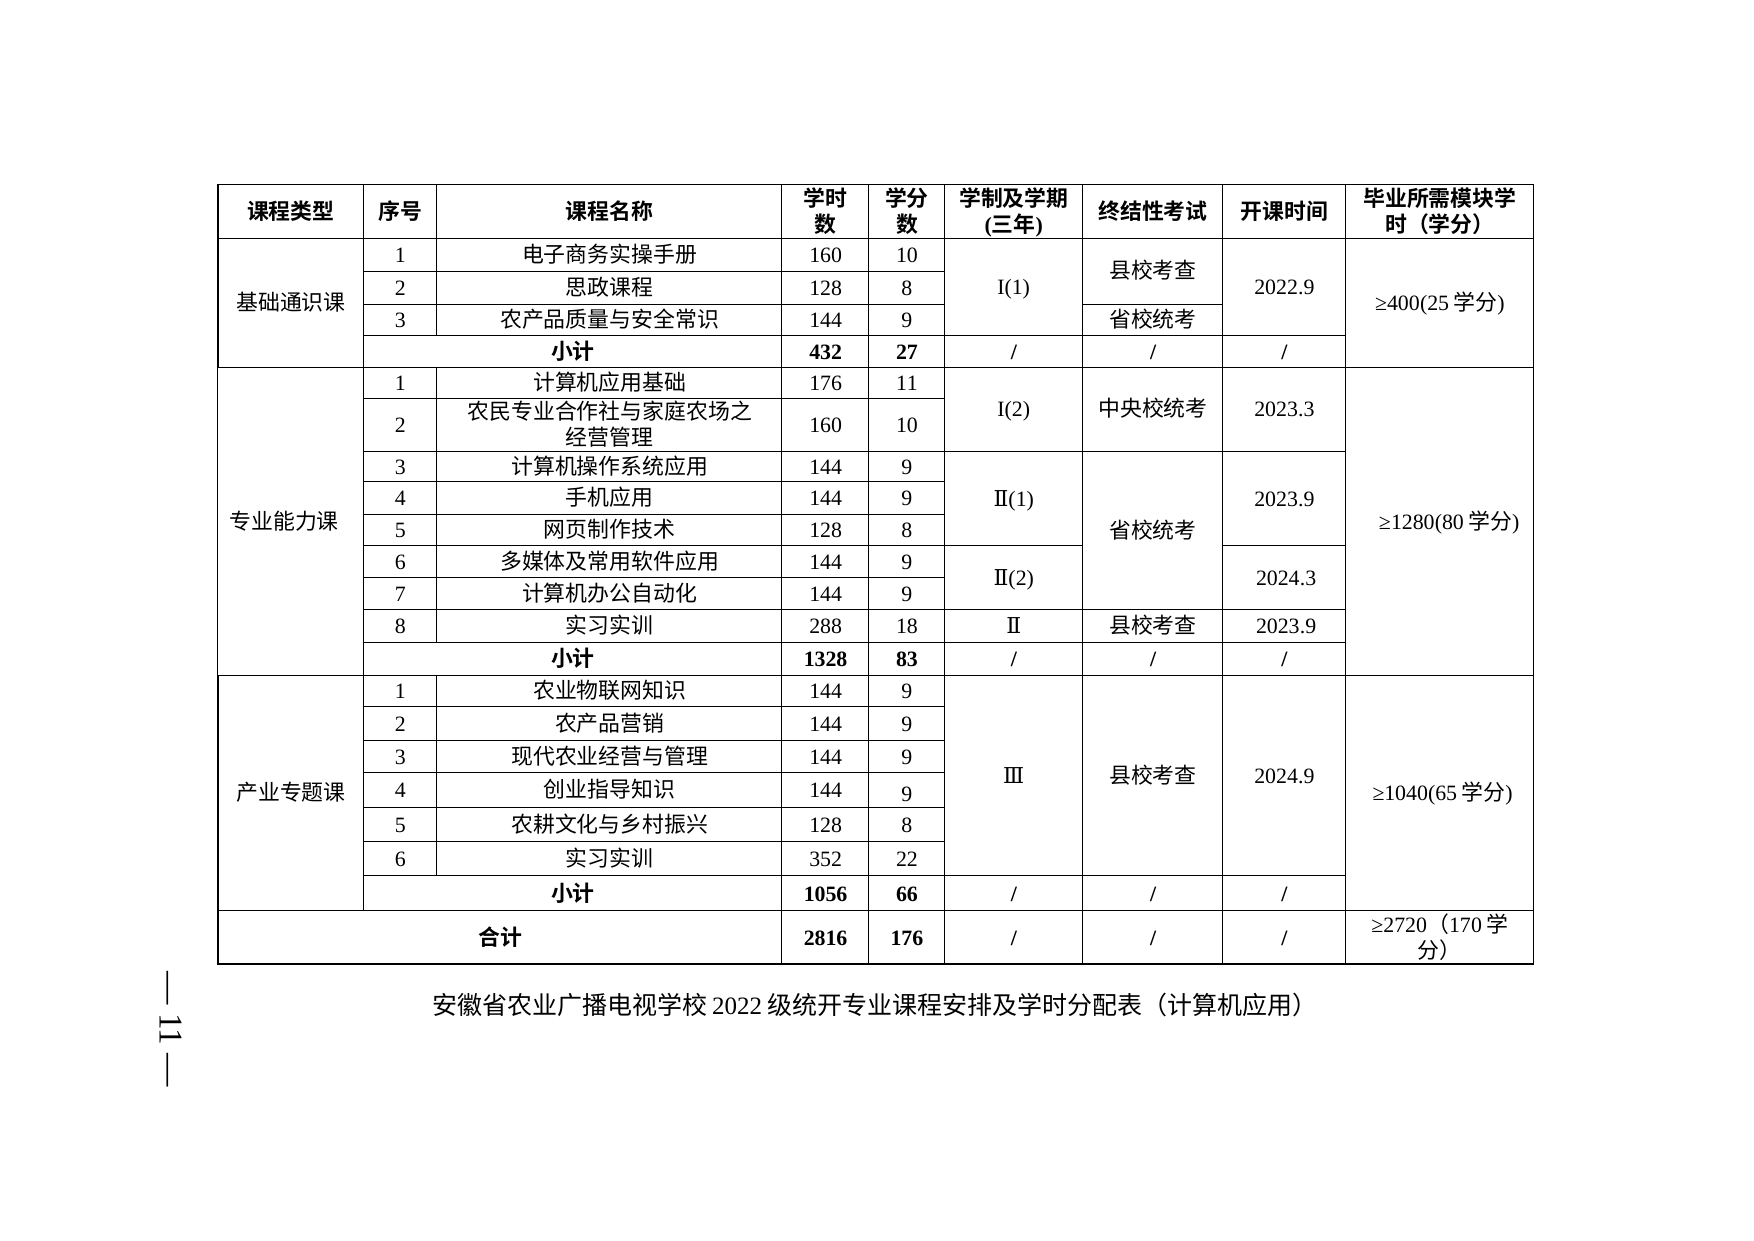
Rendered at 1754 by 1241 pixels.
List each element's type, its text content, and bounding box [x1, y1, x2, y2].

table_cell 农民专业合作社与家庭农场之 经营管理 [437, 399, 781, 451]
table_cell ≥400(25学分) [1346, 239, 1533, 367]
table_cell 10 [869, 399, 944, 451]
table_cell 多媒体及常用软件应用 [437, 546, 781, 577]
table_cell 4 [364, 773, 436, 807]
table_cell 144 [782, 676, 868, 706]
table_header 课程名称 [437, 185, 781, 237]
table_cell 农产品质量与安全常识 [437, 305, 781, 335]
table_cell 9 [869, 676, 944, 706]
table_cell 农耕文化与乡村振兴 [437, 808, 781, 841]
table_cell 2024.3 [1223, 546, 1345, 609]
table_cell 3 [364, 305, 436, 335]
table_cell 2022.9 [1223, 239, 1345, 335]
table_cell 计算机应用基础 [437, 368, 781, 397]
table_cell 4 [364, 482, 436, 513]
table_cell 中央校统考 [1083, 368, 1222, 451]
table_cell / [945, 336, 1082, 367]
table_cell 小计 [364, 643, 781, 675]
table_cell 6 [364, 842, 436, 875]
table_cell 2023.3 [1223, 368, 1345, 451]
table_header 毕业所需模块学时（学分） [1346, 185, 1533, 237]
table_cell 网页制作技术 [437, 515, 781, 545]
table_cell 小计 [364, 336, 781, 367]
table_cell 农产品营销 [437, 707, 781, 740]
table_cell 8 [364, 610, 436, 642]
table_cell 144 [782, 482, 868, 513]
table_cell 10 [869, 239, 944, 271]
table_cell ≥1280(80学分) [1346, 368, 1533, 675]
table_cell 1 [364, 239, 436, 271]
text 安徽省农业广播电视学校2022级统开专业课程安排及学时分配表（计算机应用） [207, 127, 1535, 1027]
table_cell 产业专题课 [219, 676, 363, 910]
table_cell / [945, 643, 1082, 675]
table_cell 3 [364, 452, 436, 481]
table_cell 专业能力课 [218, 368, 363, 675]
table_cell 基础通识课 [219, 239, 363, 367]
table_cell 9 [869, 482, 944, 513]
table_cell 288 [782, 610, 868, 642]
table_cell 9 [869, 452, 944, 481]
table_header 学时数 [782, 185, 868, 237]
table_cell 实习实训 [437, 842, 781, 875]
table_cell 144 [782, 305, 868, 335]
table_cell 计算机办公自动化 [437, 578, 781, 609]
table_cell 1328 [782, 643, 868, 675]
table_cell 144 [782, 578, 868, 609]
table_cell 160 [782, 239, 868, 271]
table_cell 县校考查 [1083, 610, 1222, 642]
table_cell 5 [364, 808, 436, 841]
table_cell 2 [364, 272, 436, 303]
table_cell 现代农业经营与管理 [437, 741, 781, 772]
table_cell 农业物联网知识 [437, 676, 781, 706]
table_cell 128 [782, 272, 868, 303]
table_cell / [1223, 643, 1345, 675]
table_cell Ⅱ [945, 610, 1082, 642]
table_cell 电子商务实操手册 [437, 239, 781, 271]
table_cell 176 [869, 911, 944, 963]
table_cell 2023.9 [1223, 610, 1345, 642]
table_cell 144 [782, 452, 868, 481]
table_cell I(2) [945, 368, 1082, 451]
table_header 学分数 [869, 185, 944, 237]
table_cell 9 [869, 707, 944, 740]
table_cell 176 [782, 368, 868, 397]
table_cell / [1083, 911, 1222, 963]
table_cell 1 [364, 676, 436, 706]
table_cell 3 [364, 741, 436, 772]
table_cell 11 [869, 368, 944, 397]
table_cell 思政课程 [437, 272, 781, 303]
table_cell 9 [869, 546, 944, 577]
table_cell 8 [869, 272, 944, 303]
table_cell ≥1040(65学分) [1346, 676, 1533, 910]
table_cell 8 [869, 808, 944, 841]
table_header 学制及学期(三年) [945, 185, 1082, 237]
table_cell / [1223, 876, 1345, 910]
table_cell 县校考查 [1083, 676, 1222, 875]
table_cell 合计 [219, 911, 781, 963]
table_cell 手机应用 [437, 482, 781, 513]
table_cell 2 [364, 707, 436, 740]
table_cell 432 [782, 336, 868, 367]
table_cell 2023.9 [1223, 452, 1345, 545]
table_cell / [1083, 876, 1222, 910]
table_cell 83 [869, 643, 944, 675]
table_cell 2 [364, 399, 436, 451]
table_header 开课时间 [1223, 185, 1345, 237]
table_cell 县校考查 [1083, 239, 1222, 303]
table_cell 144 [782, 707, 868, 740]
table_cell ≥2720（170学分） [1346, 911, 1533, 963]
table_cell 5 [364, 515, 436, 545]
table_cell 144 [782, 773, 868, 807]
table_cell I(1) [945, 239, 1082, 335]
table_cell 9 [869, 305, 944, 335]
table_cell 9 [869, 773, 944, 807]
table_cell 9 [869, 741, 944, 772]
table_cell / [945, 911, 1082, 963]
table_cell / [1083, 336, 1222, 367]
table_cell 66 [869, 876, 944, 910]
table_cell 9 [869, 578, 944, 609]
table_cell 22 [869, 842, 944, 875]
table_cell 27 [869, 336, 944, 367]
table_cell Ⅱ(1) [945, 452, 1082, 545]
table_cell 省校统考 [1083, 452, 1222, 609]
table_cell Ⅲ [945, 676, 1082, 875]
table_cell 创业指导知识 [437, 773, 781, 807]
table_header 终结性考试 [1083, 185, 1222, 237]
table_header 课程类型 [219, 185, 363, 237]
table_cell / [1083, 643, 1222, 675]
table_cell 省校统考 [1083, 305, 1222, 335]
table_cell 160 [782, 399, 868, 451]
table_cell 352 [782, 842, 868, 875]
table_header 序号 [364, 185, 436, 237]
table_cell 小计 [364, 876, 781, 910]
table_cell 实习实训 [437, 610, 781, 642]
table_cell 128 [782, 808, 868, 841]
table_cell 计算机操作系统应用 [437, 452, 781, 481]
table_cell 144 [782, 546, 868, 577]
table_cell 2816 [782, 911, 868, 963]
table_cell 7 [364, 578, 436, 609]
table_cell 144 [782, 741, 868, 772]
table_cell 1 [364, 368, 436, 397]
table_cell 18 [869, 610, 944, 642]
table_cell / [1223, 336, 1345, 367]
table_cell / [945, 876, 1082, 910]
table_cell Ⅱ(2) [945, 546, 1082, 609]
table_cell 128 [782, 515, 868, 545]
table_cell / [1223, 911, 1345, 963]
table_cell 8 [869, 515, 944, 545]
table_cell 1056 [782, 876, 868, 910]
table_cell 6 [364, 546, 436, 577]
table_cell 2024.9 [1223, 676, 1345, 875]
